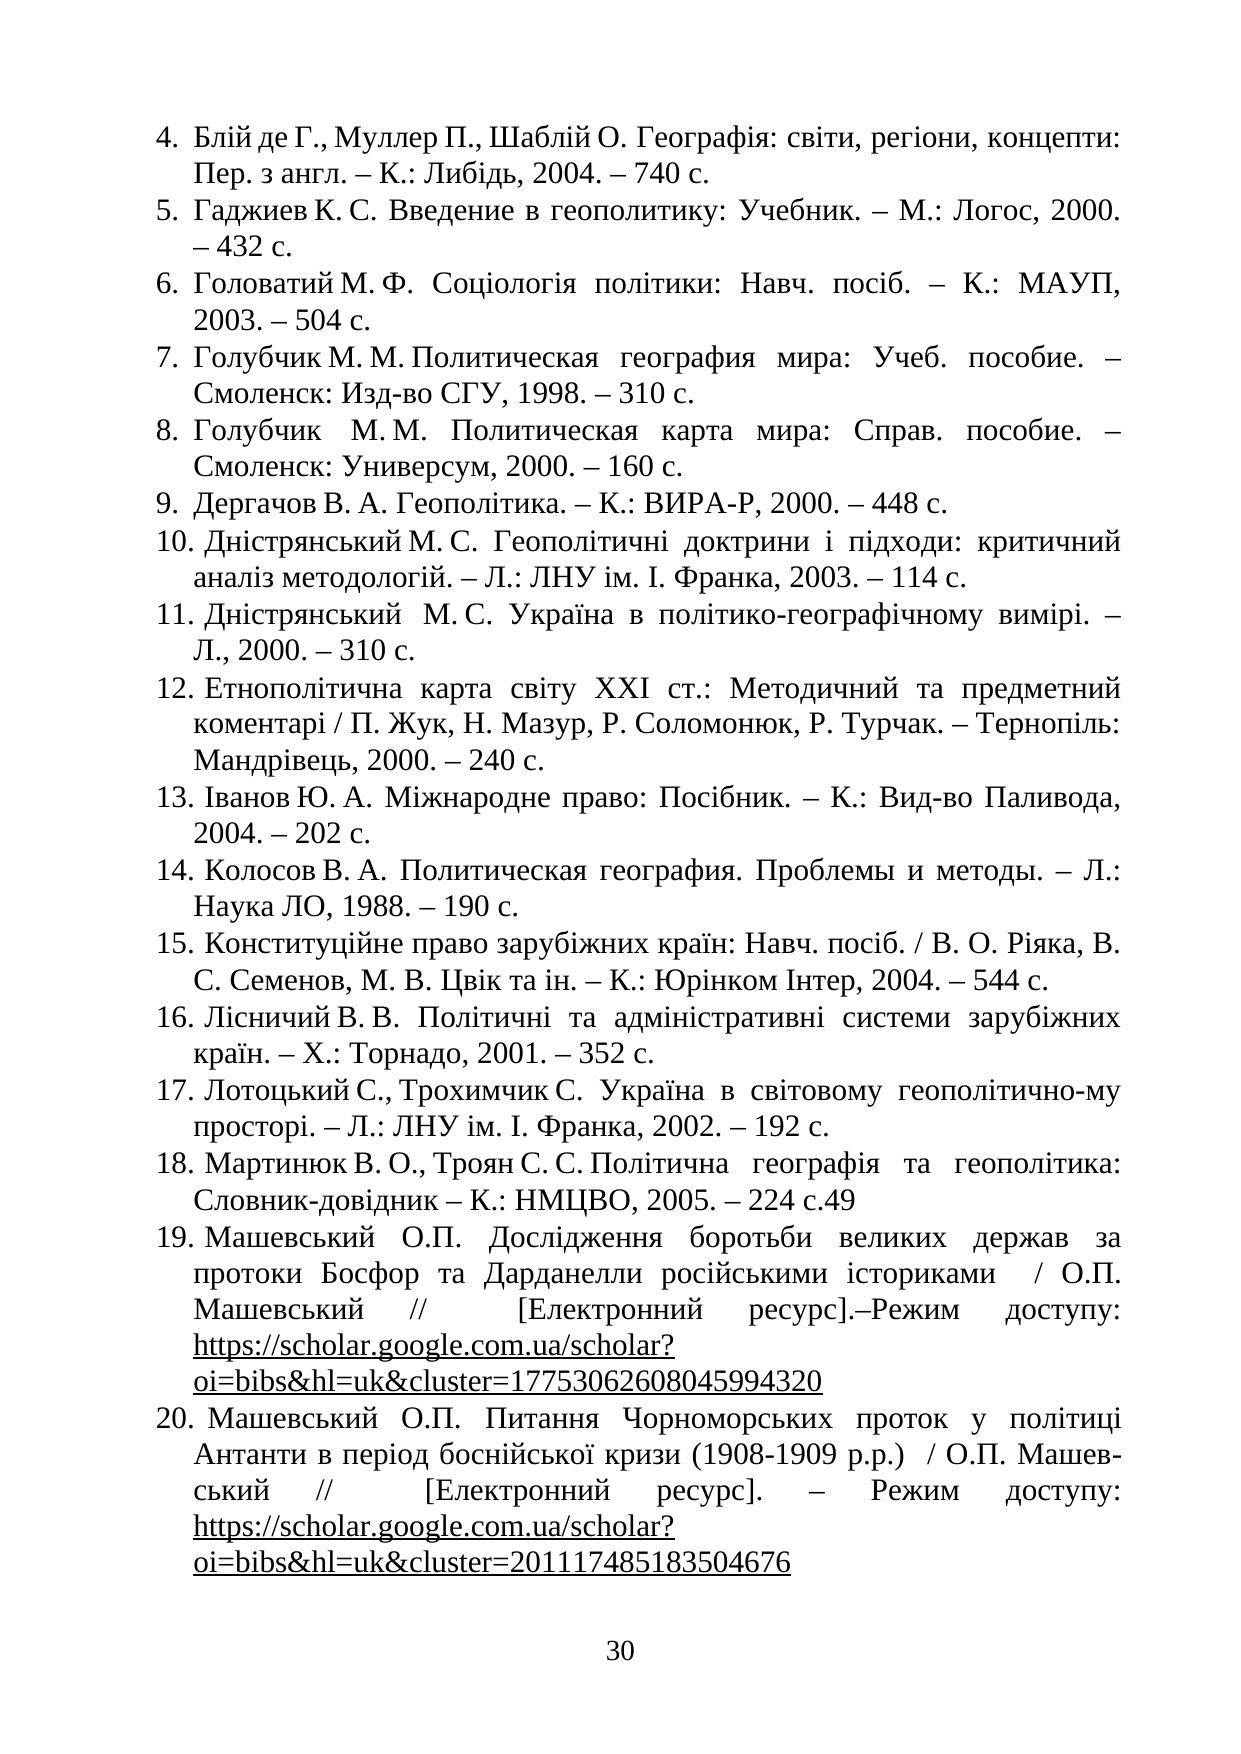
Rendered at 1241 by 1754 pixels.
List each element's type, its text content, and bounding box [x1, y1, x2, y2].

list Мартинюк В. О., Троян С. С. Політична географія та геополітика: Словник-довідник – К.: НМЦВО, 2005. – 224 с.49 [156, 1145, 1122, 1217]
list Дністрянський М. С. Геополітичні доктрини і підходи: критичний аналіз методологій. – Л.: ЛНУ ім. І. Франка, 2003. – 114 с. [156, 522, 1122, 594]
list Лотоцький С., Трохимчик С. Україна в світовому геополітично-му просторі. – Л.: ЛНУ ім. І. Франка, 2002. – 192 с. [156, 1071, 1122, 1143]
list Конституційне право зарубіжних країн: Навч. посіб. / В. О. Ріяка, В. С. Семенов, М. В. Цвік та ін. – К.: Юрінком Інтер, 2004. – 544 с. [156, 925, 1122, 997]
list Машевський О.П. Питання Чорноморських проток у політиці Антанти в період боснійської кризи (1908-1909 р.р.) / О.П. Машевський // [Електронний ресурс]. – Режим доступу: https://scholar.google.com.ua/scholar?oi=bibs&hl=uk&cluster=201117485183504676 [156, 1399, 1122, 1579]
list Іванов Ю. А. Міжнародне право: Посібник. – К.: Вид-во Паливода, 2004. – 202 с. [156, 778, 1122, 850]
list Блій де Г., Муллер П., Шаблій О. Географія: світи, регіони, концепти: Пер. з англ. – К.: Либідь, 2004. – 740 с. [156, 118, 1122, 190]
list Дністрянський М. С. Україна в політико-географічному вимірі. – Л., 2000. – 310 с. [156, 596, 1122, 667]
list Гаджиев К. С. Введение в геополитику: Учебник. – М.: Логос, 2000. – 432 с. [156, 191, 1122, 263]
list Етнополітична карта світу ХХІ ст.: Методичний та предметний коментарі / П. Жук, Н. Мазур, Р. Соломонюк, Р. Турчак. – Тернопіль: Мандрівець, 2000. – 240 с. [156, 669, 1122, 777]
list Голубчик М. М. Политическая география мира: Учеб. пособие. – Смоленск: Изд-во СГУ, 1998. – 310 с. [156, 338, 1122, 410]
list Машевський О.П. Дослідження боротьби великих держав за протоки Босфор та Дарданелли російськими істориками / О.П. Машевський // [Електронний ресурс].–Режим доступу: https://scholar.google.com.ua/scholar?oi=bibs&hl=uk&cluster=17753062608045994320 [156, 1218, 1122, 1398]
list Голубчик М. М. Политическая карта мира: Справ. пособие. – Смоленск: Универсум, 2000. – 160 с. [156, 411, 1122, 483]
list Лісничий В. В. Політичні та адміністративні системи зарубіжних країн. – Х.: Торнадо, 2001. – 352 с. [156, 998, 1122, 1070]
list Головатий М. Ф. Соціологія політики: Навч. посіб. – К.: МАУП, 2003. – 504 с. [156, 265, 1122, 337]
list Дергачов В. А. Геополітика. – К.: ВИРА-Р, 2000. – 448 с. [156, 485, 1122, 521]
list Колосов В. А. Политическая география. Проблемы и методы. – Л.: Наука ЛО, 1988. – 190 с. [156, 851, 1122, 923]
